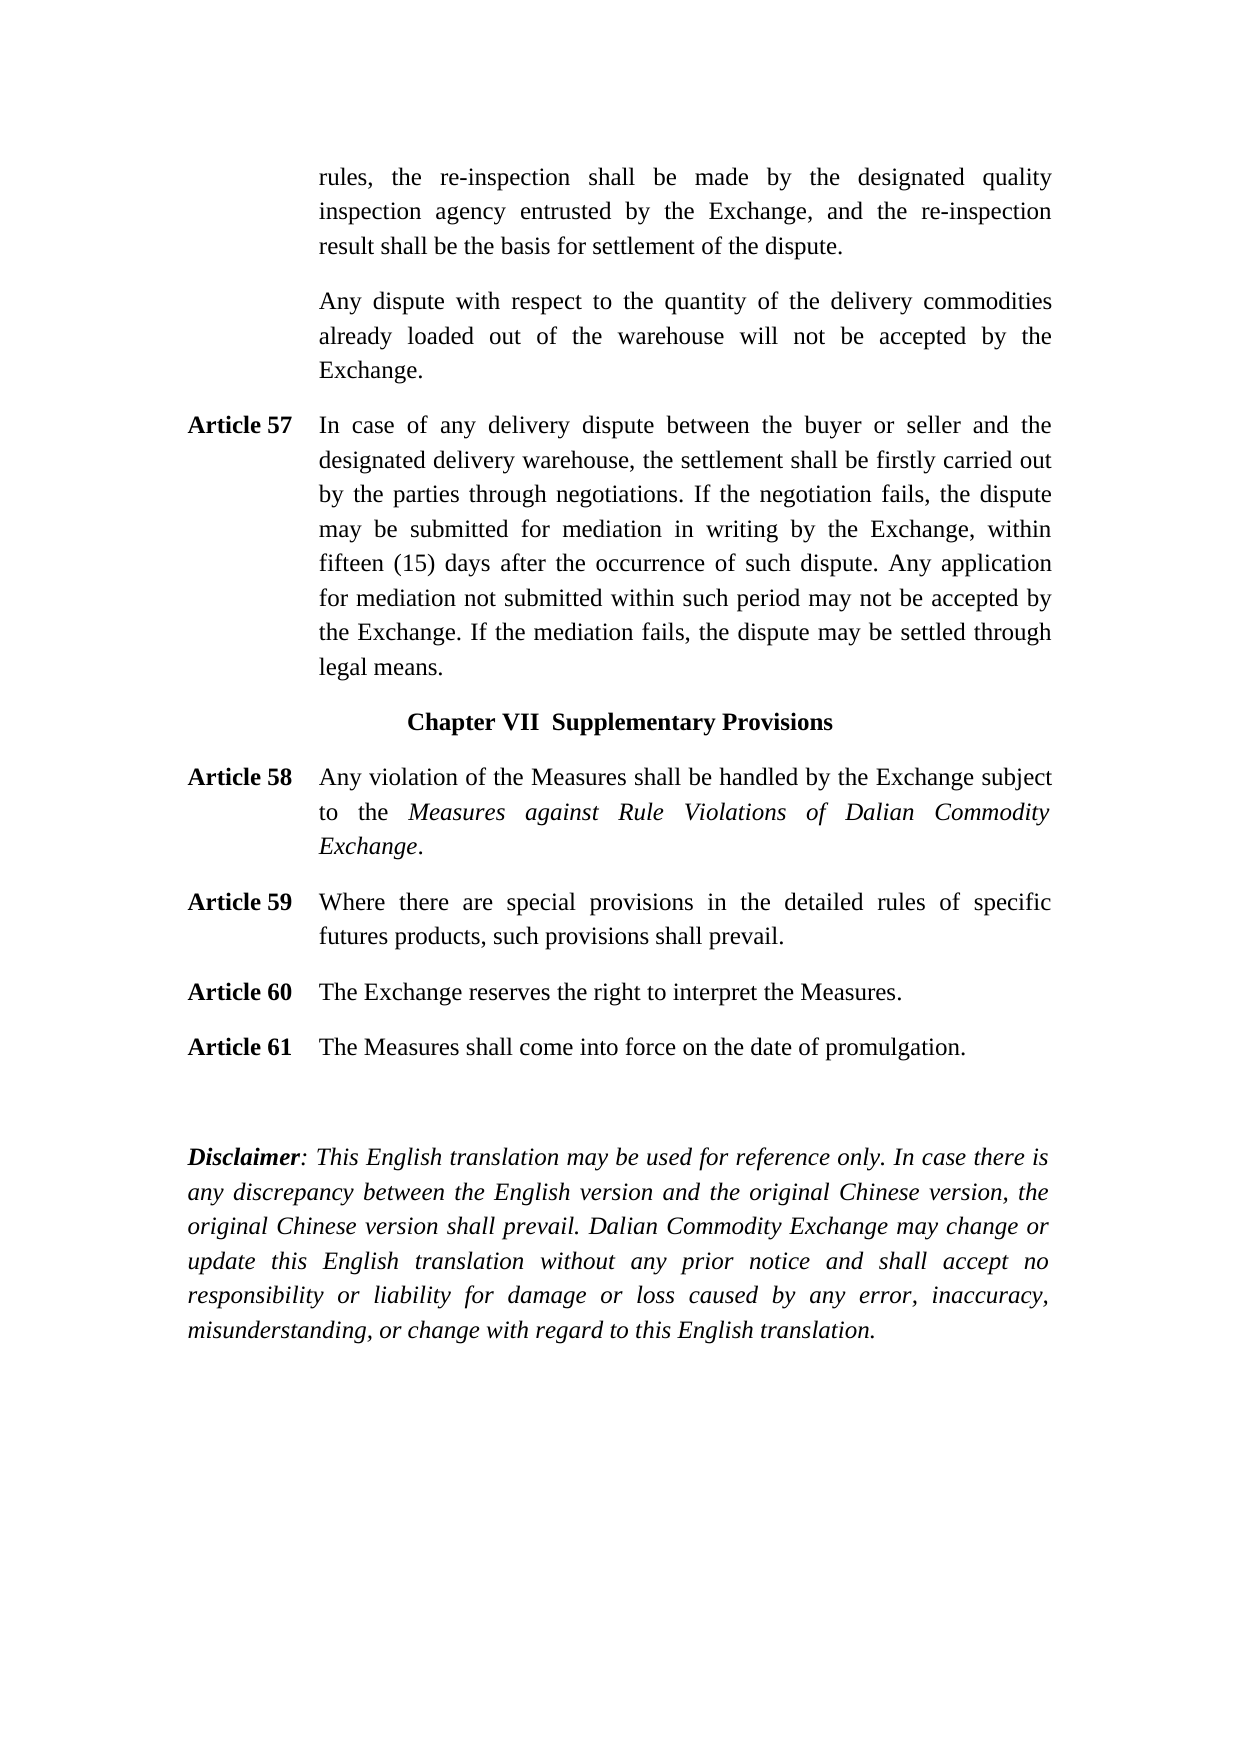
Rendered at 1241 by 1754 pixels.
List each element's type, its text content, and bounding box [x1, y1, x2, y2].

list Any violation of the Measures shall be handled by the Exchange subject to the Measures against Rule Violations of Dalian Commodity Exchange. [187, 762, 1053, 860]
list Where there are special provisions in the detailed rules of specific futures products, such provisions shall prevail. [187, 887, 1053, 950]
list The Exchange reserves the right to interpret the Measures. [187, 977, 1053, 1005]
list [187, 162, 1053, 260]
list In case of any delivery dispute between the buyer or seller and the designated delivery warehouse, the settlement shall be firstly carried out by the parties through negotiations. If the negotiation fails, the dispute may be submitted for mediation in writing by the Exchange, within fifteen (15) days after the occurrence of such dispute. Any application for mediation not submitted within such period may not be accepted by the Exchange. If the mediation fails, the dispute may be settled through legal means. [187, 411, 1053, 681]
text Disclaimer: This English translation may be used for reference only. In case there is any discrepancy between the English version and the original Chinese version, the original Chinese version shall prevail. Dalian Commodity Exchange may change or update this English translation without any prior notice and shall accept no responsibility or liability for damage or loss caused by any error, inaccuracy, misunderstanding, or change with regard to this English translation. [187, 1142, 1053, 1344]
list The Measures shall come into force on the date of promulgation. [187, 1032, 1053, 1061]
text Chapter VII Supplementary Provisions [187, 707, 1053, 736]
text Any dispute with respect to the quantity of the delivery commodities already loaded out of the warehouse will not be accepted by the Exchange. [319, 286, 1053, 384]
